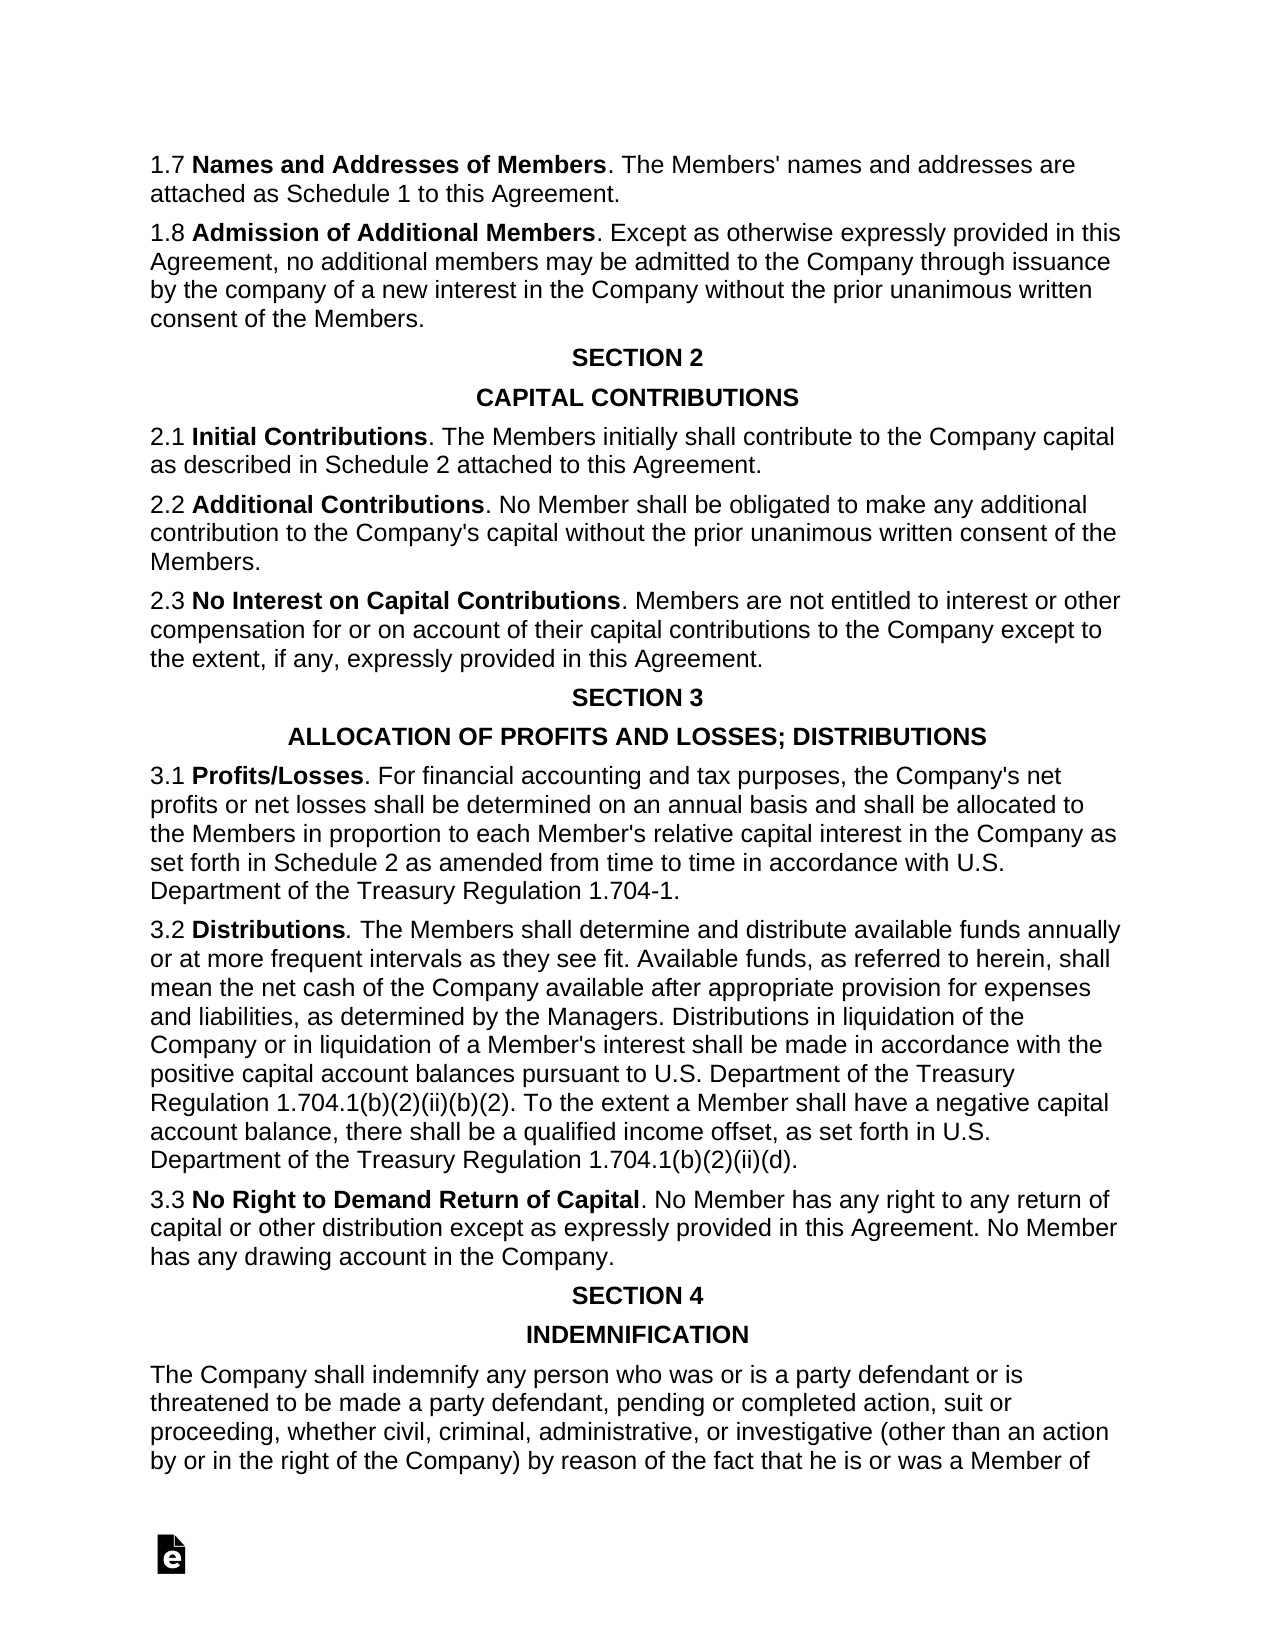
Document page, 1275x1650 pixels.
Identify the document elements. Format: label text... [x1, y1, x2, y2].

text 3.3 No Right to Demand Return of Capital. No Member has any right to any return of capital or other distribution except as expressly provided in this Agreement. No Member has any drawing account in the Company. [150, 1184, 1125, 1271]
text 1.8 Admission of Additional Members. Except as otherwise expressly provided in this Agreement, no additional members may be admitted to the Company through issuance by the company of a new interest in the Company without the prior unanimous written consent of the Members. [150, 218, 1125, 333]
text 2.2 Additional Contributions. No Member shall be obligated to make any additional contribution to the Company's capital without the prior unanimous written consent of the Members. [150, 489, 1125, 576]
text ALLOCATION OF PROFITS AND LOSSES; DISTRIBUTIONS [150, 722, 1125, 751]
text 3.1 Profits/Losses. For financial accounting and tax purposes, the Company's net profits or net losses shall be determined on an annual basis and shall be allocated to the Members in proportion to each Member's relative capital interest in the Company as set forth in Schedule 2 as amended from time to time in accordance with U.S. Department of the Treasury Regulation 1.704-1. [150, 761, 1125, 905]
text SECTION 4 [150, 1281, 1125, 1310]
text SECTION 2 [150, 343, 1125, 372]
text 2.1 Initial Contributions. The Members initially shall contribute to the Company capital as described in Schedule 2 attached to this Agreement. [150, 422, 1125, 479]
text 1.7 Names and Addresses of Members. The Members' names and addresses are attached as Schedule 1 to this Agreement. [150, 150, 1125, 207]
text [150, 1359, 1125, 1474]
text CAPITAL CONTRIBUTIONS [150, 382, 1125, 411]
text SECTION 3 [150, 683, 1125, 712]
text 2.3 No Interest on Capital Contributions. Members are not entitled to interest or other compensation for or on account of their capital contributions to the Company except to the extent, if any, expressly provided in this Agreement. [150, 586, 1125, 672]
picture [150, 1533, 192, 1575]
text 3.2 Distributions. The Members shall determine and distribute available funds annually or at more frequent intervals as they see fit. Available funds, as referred to herein, shall mean the net cash of the Company available after appropriate provision for expenses and liabilities, as determined by the Managers. Distributions in liquidation of the Company or in liquidation of a Member's interest shall be made in accordance with the positive capital account balances pursuant to U.S. Department of the Treasury Regulation 1.704.1(b)(2)(ii)(b)(2). To the extent a Member shall have a negative capital account balance, there shall be a qualified income offset, as set forth in U.S. Department of the Treasury Regulation 1.704.1(b)(2)(ii)(d). [150, 915, 1125, 1174]
text INDEMNIFICATION [150, 1320, 1125, 1349]
